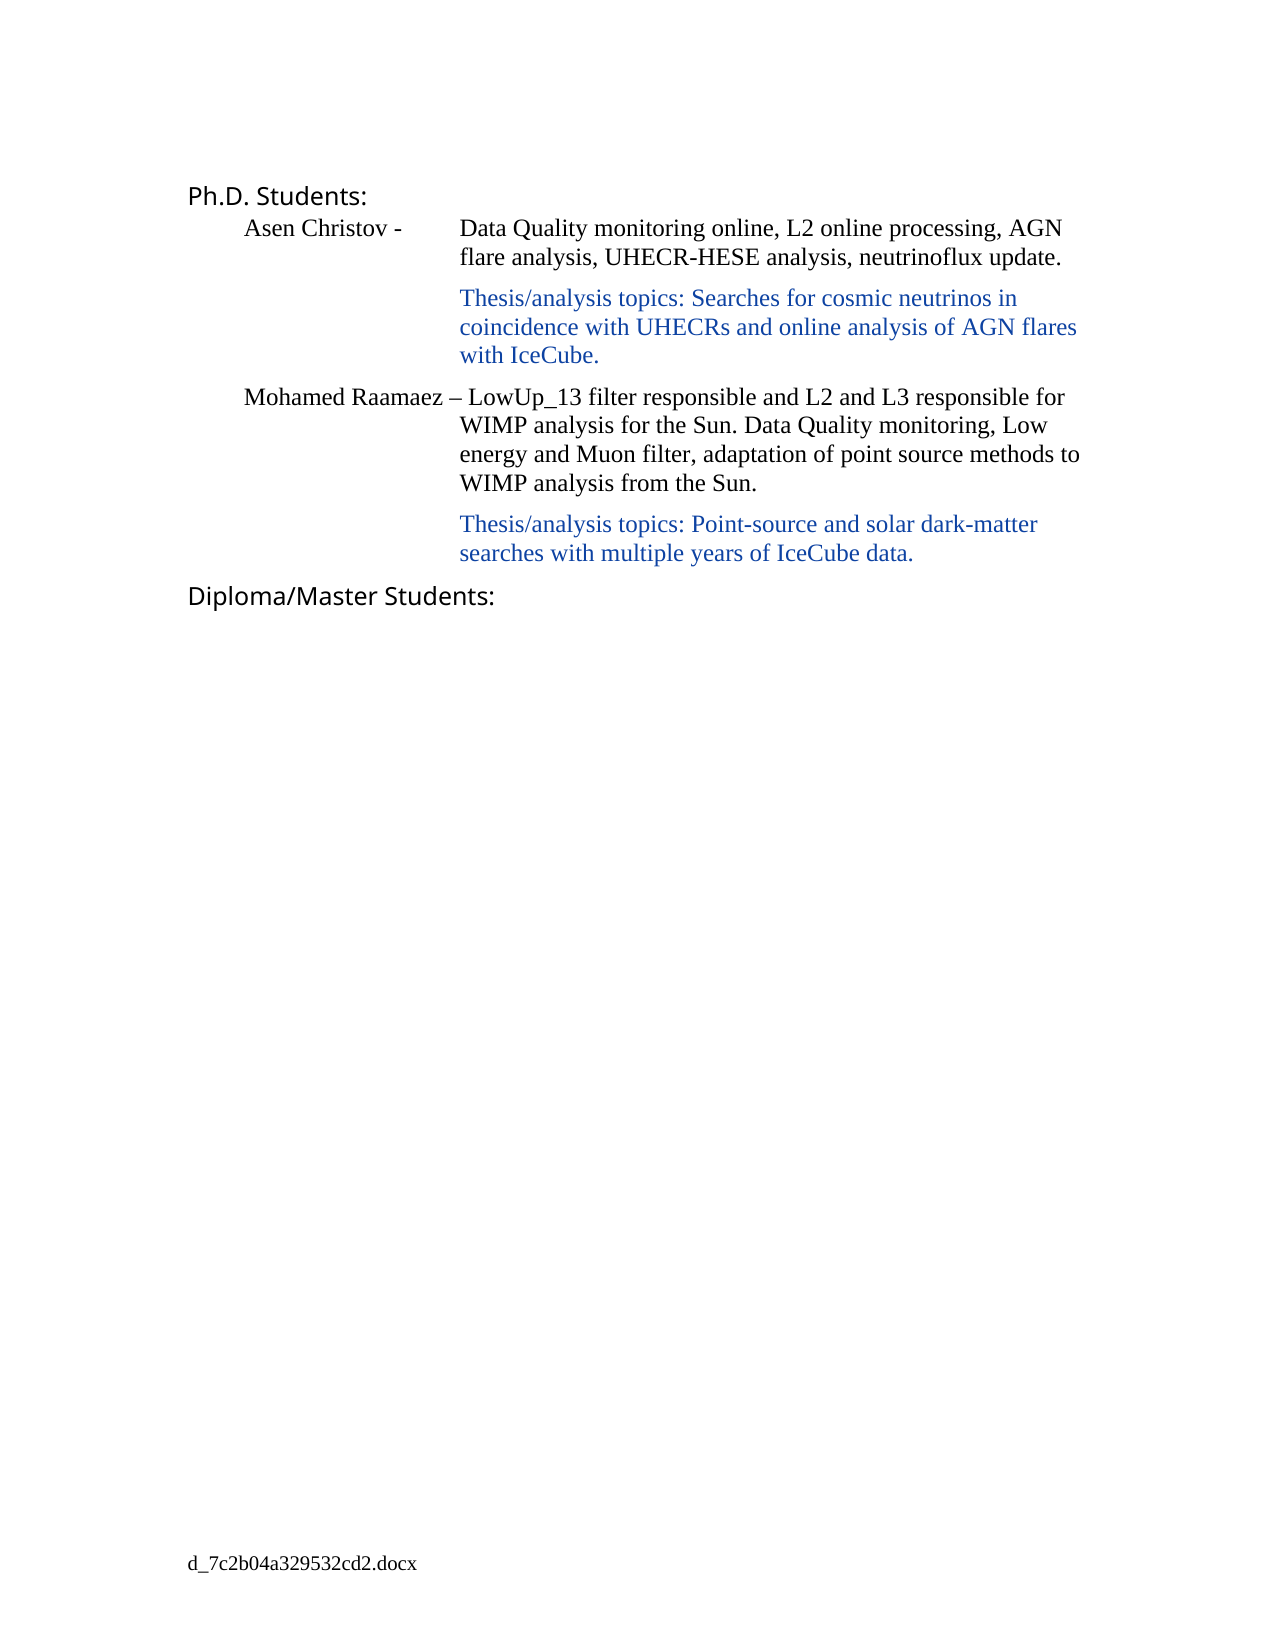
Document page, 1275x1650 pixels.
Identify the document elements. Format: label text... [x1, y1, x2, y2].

text Thesis/analysis topics: Searches for cosmic neutrinos in coincidence with UHECRs and online analysis of AGN flares with IceCube. [244, 283, 1087, 369]
text Asen Christov - Data Quality monitoring online, L2 online processing, AGN flare analysis, UHECR-HESE analysis, neutrinoflux update. [244, 213, 1087, 270]
text Diploma/Master Students: [187, 579, 1087, 613]
text Thesis/analysis topics: Point-source and solar dark-matter searches with multiple years of IceCube data. [244, 509, 1087, 567]
text Ph.D. Students: [187, 179, 1087, 213]
text Mohamed Raamaez – LowUp_13 filter responsible and L2 and L3 responsible for WIMP analysis for the Sun. Data Quality monitoring, Low energy and Muon filter, adaptation of point source methods to WIMP analysis from the Sun. [244, 382, 1087, 497]
